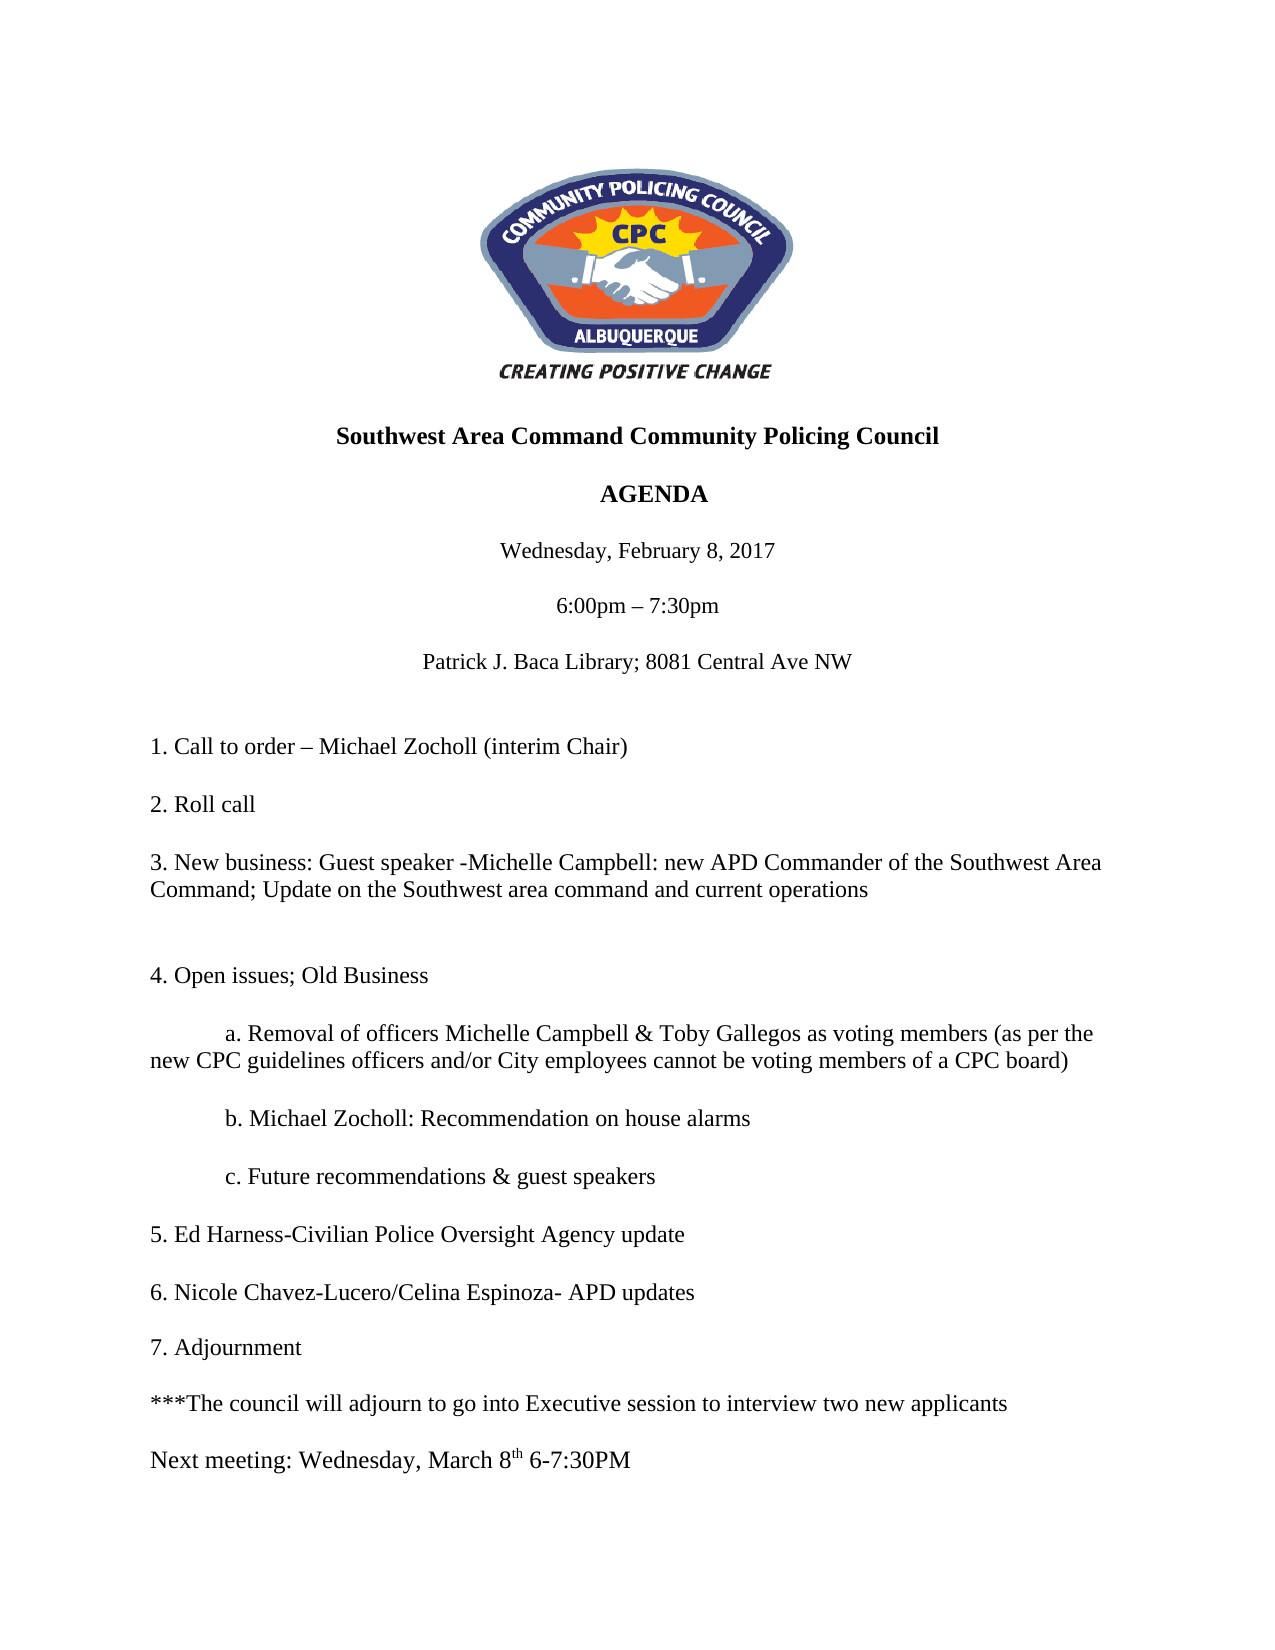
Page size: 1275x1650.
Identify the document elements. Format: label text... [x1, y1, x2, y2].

text 1. Call to order – Michael Zocholl (interim Chair) [150, 732, 1125, 759]
text c. Future recommendations & guest speakers [150, 1162, 1125, 1190]
text 6:00pm – 7:30pm [150, 592, 1125, 618]
text Next meeting: Wednesday, March 8th 6-7:30PM [150, 1445, 1125, 1474]
text 3. New business: Guest speaker -Michelle Campbell: new APD Commander of the Southwest Area Command; Update on the Southwest area command and current operations [150, 848, 1125, 903]
text Wednesday, February 8, 2017 [150, 537, 1125, 563]
text a. Removal of officers Michelle Campbell & Toby Gallegos as voting members (as per the new CPC guidelines officers and/or City employees cannot be voting members of a CPC board) [150, 1019, 1125, 1074]
text 4. Open issues; Old Business [150, 961, 1125, 988]
text AGENDA [525, 479, 1125, 507]
text 6. Nicole Chavez-Lucero/Celina Espinoza- APD updates [150, 1278, 1125, 1306]
text 7. Adjournment [150, 1333, 1125, 1361]
text Patrick J. Baca Library; 8081 Central Ave NW [150, 648, 1125, 674]
text 5. Ed Harness-Civilian Police Oversight Agency update [150, 1220, 1125, 1248]
text Southwest Area Command Community Policing Council [150, 421, 1125, 449]
picture [463, 150, 812, 392]
text ***The council will adjourn to go into Executive session to interview two new applicants [150, 1388, 1125, 1416]
text 2. Roll call [150, 790, 1125, 817]
text b. Michael Zocholl: Recommendation on house alarms [150, 1104, 1125, 1132]
